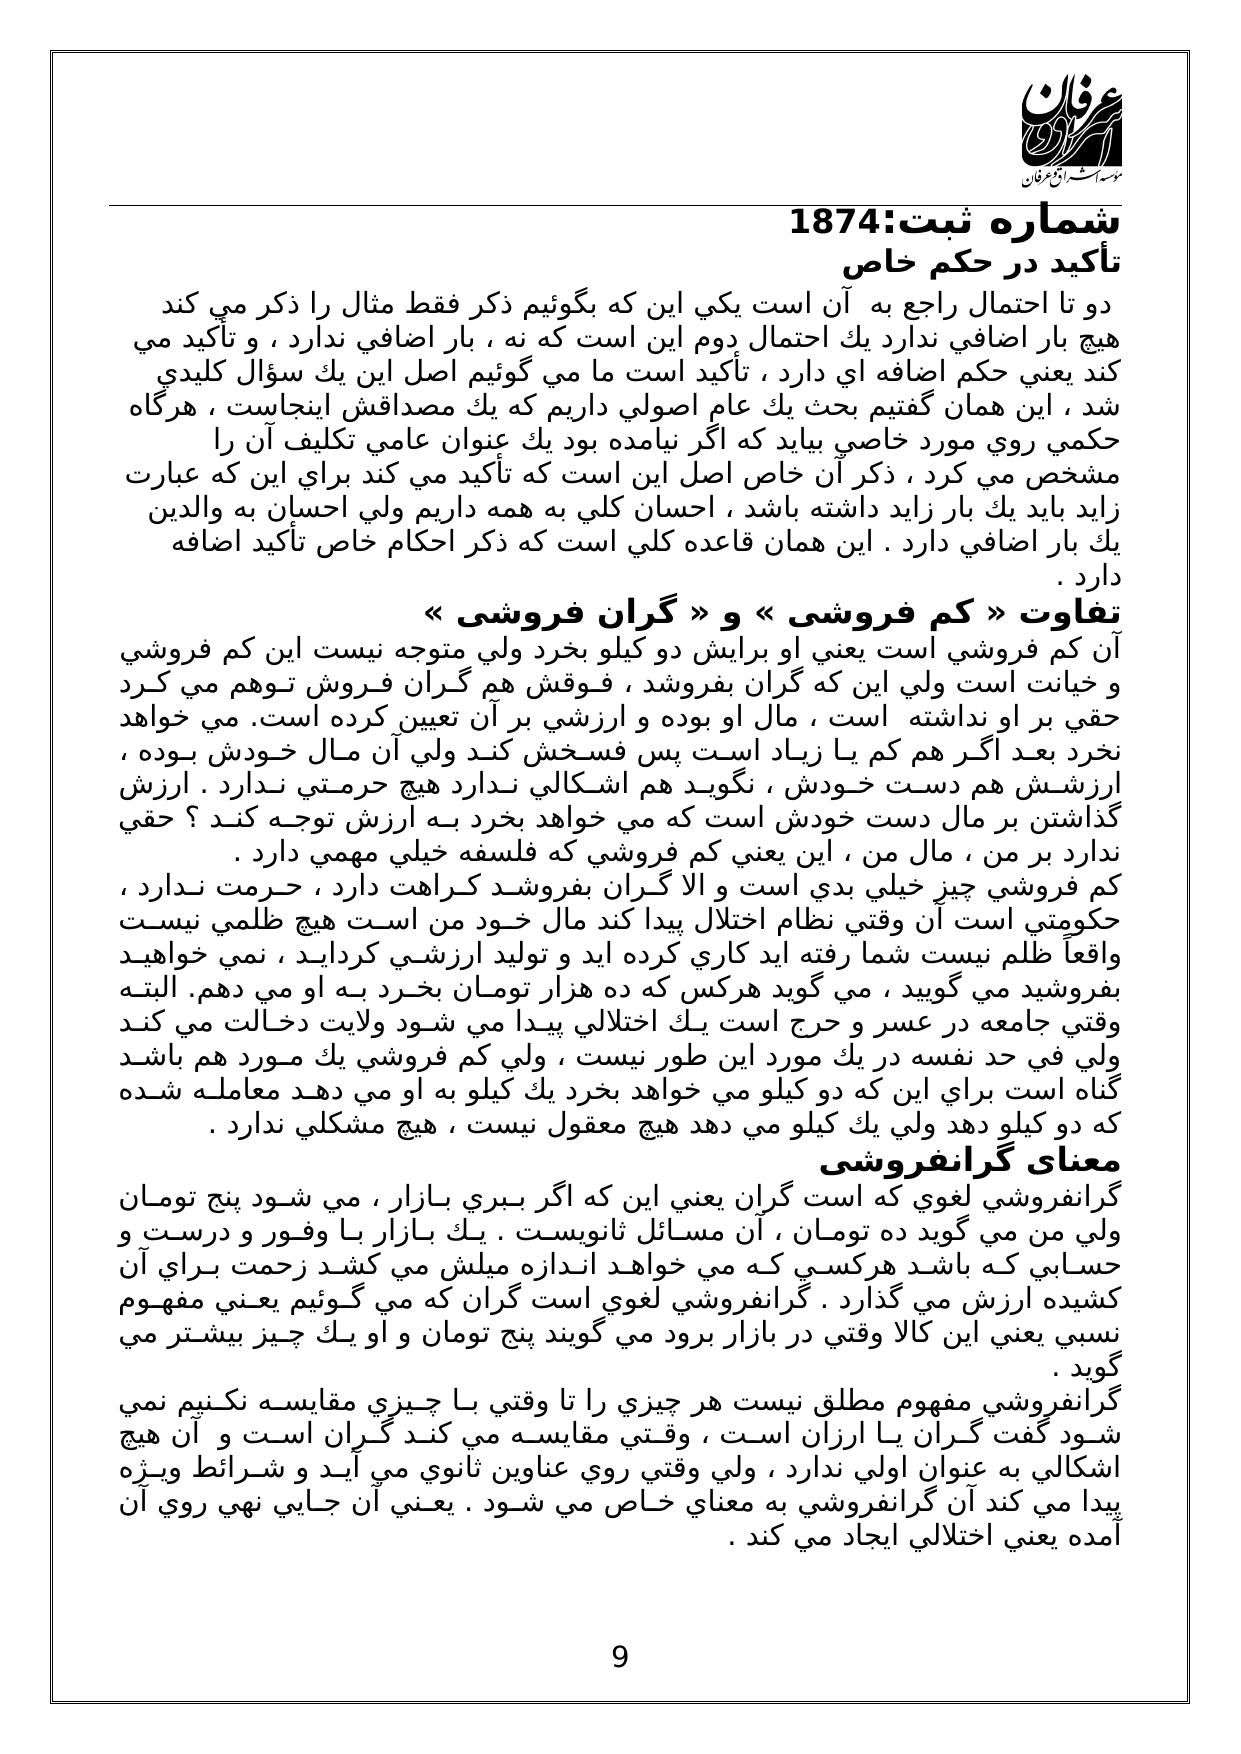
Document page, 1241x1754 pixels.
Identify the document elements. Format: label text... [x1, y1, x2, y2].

subtitle تفاوت « کم فروشی » و « گران فروشی » [118, 592, 1122, 631]
text دو تا احتمال راجع به آن است يكي اين كه بگوئيم ذكر فقط مثال را ذكر مي كند هيچ بار اضافي ندارد يك احتمال دوم اين است كه نه ، بار اضافي ندارد ، و تأكيد مي كند يعني حكم اضافه اي دارد ، تأكيد است ما مي گوئيم اصل اين يك سؤال كليدي شد ، اين همان گفتيم بحث يك عام اصولي داريم كه يك مصداقش اينجاست ، هرگاه حكمي روي مورد خاصي بيايد كه اگر نيامده بود يك عنوان عامي تكليف آن را مشخص مي كرد ، ذكر آن خاص اصل اين است كه تأكيد مي كند براي اين كه عبارت زايد بايد يك بار زايد داشته باشد ، احسان كلي به همه داريم ولي احسان به والدين يك بار اضافي دارد . اين همان قاعده كلي است كه ذكر احكام خاص تأكيد اضافه دارد . [118, 286, 1122, 592]
subtitle تأکید در حکم خاص [118, 244, 1122, 280]
text كم فروشي چيز خيلي بدي است و الا گران بفروشد كراهت دارد ، حرمت ندارد ، حكومتي است آن وقتي نظام اختلال پيدا کند مال خود من است هيچ ظلمي نيست واقعاً ظلم نيست شما رفته ايد كاري كرده ايد و توليد ارزشي كردايد ، نمي خواهيد بفروشيد مي گوييد ، مي گويد هركس كه ده هزار تومان بخرد به او مي دهم. البته وقتي جامعه در عسر و حرج است يك اختلالي پيدا مي شود ولايت دخالت مي كند ولي في حد نفسه در يك مورد این طور نیست ، ولي كم فروشي يك مورد هم باشد گناه است براي اين كه دو كيلو مي خواهد بخرد يك كيلو به او مي دهد معامله شده كه دو كيلو دهد ولي يك كيلو مي دهد هيچ معقول نيست ، هيچ مشكلي ندارد . [118, 869, 1122, 1140]
subtitle معنای گرانفروشی [118, 1140, 1122, 1179]
picture [1022, 73, 1122, 196]
text گرانفروشي مفهوم مطلق نيست هر چيزي را تا وقتي با چيزي مقايسه نكنيم نمي شود گفت گران يا ارزان است ، وقتي مقايسه مي كند گران است و آن هيچ اشكالي به عنوان اولي ندارد ، ولي وقتي روي عناوين ثانوي مي آيد و شرائط ويژه پيدا مي كند آن گرانفروشي به معناي خاص مي شود . يعني آن جايي نهي روي آن آمده يعني اختلالي ايجاد مي كند . [118, 1383, 1122, 1553]
text آن كم فروشي است يعني او برايش دو كيلو بخرد ولي متوجه نيست اين كم فروشي و خيانت است ولي اين كه گران بفروشد ، فوقش هم گران فروش توهم مي كرد حقي بر او نداشته است ، مال او بوده و ارزشي بر آن تعيين كرده است. مي خواهد نخرد بعد اگر هم كم يا زياد است پس فسخش كند ولي آن مال خودش بوده ، ارزشش هم دست خودش ، نگويد هم اشكالي ندارد هيچ حرمتي ندارد . ارزش گذاشتن بر مال دست خودش است كه مي خواهد بخرد به ارزش توجه كند ؟ حقي ندارد بر من ، مال من ، اين يعني كم فروشي كه فلسفه خيلي مهمي دارد . [118, 631, 1122, 869]
text گرانفروشي لغوي كه است گران يعني اين كه اگر ببري بازار ، مي شود پنج تومان ولي من مي گويد ده تومان ، آن مسائل ثانويست . يك بازار با وفور و درست و حسابي كه باشد هركسي كه مي خواهد اندازه ميلش مي كشد زحمت براي آن كشيده ارزش مي گذارد . گرانفروشي لغوي است گران كه مي گوئيم يعني مفهوم نسبي يعني اين كالا وقتي در بازار برود مي گويند پنج تومان و او يك چيز بيشتر مي گويد . [118, 1179, 1122, 1383]
